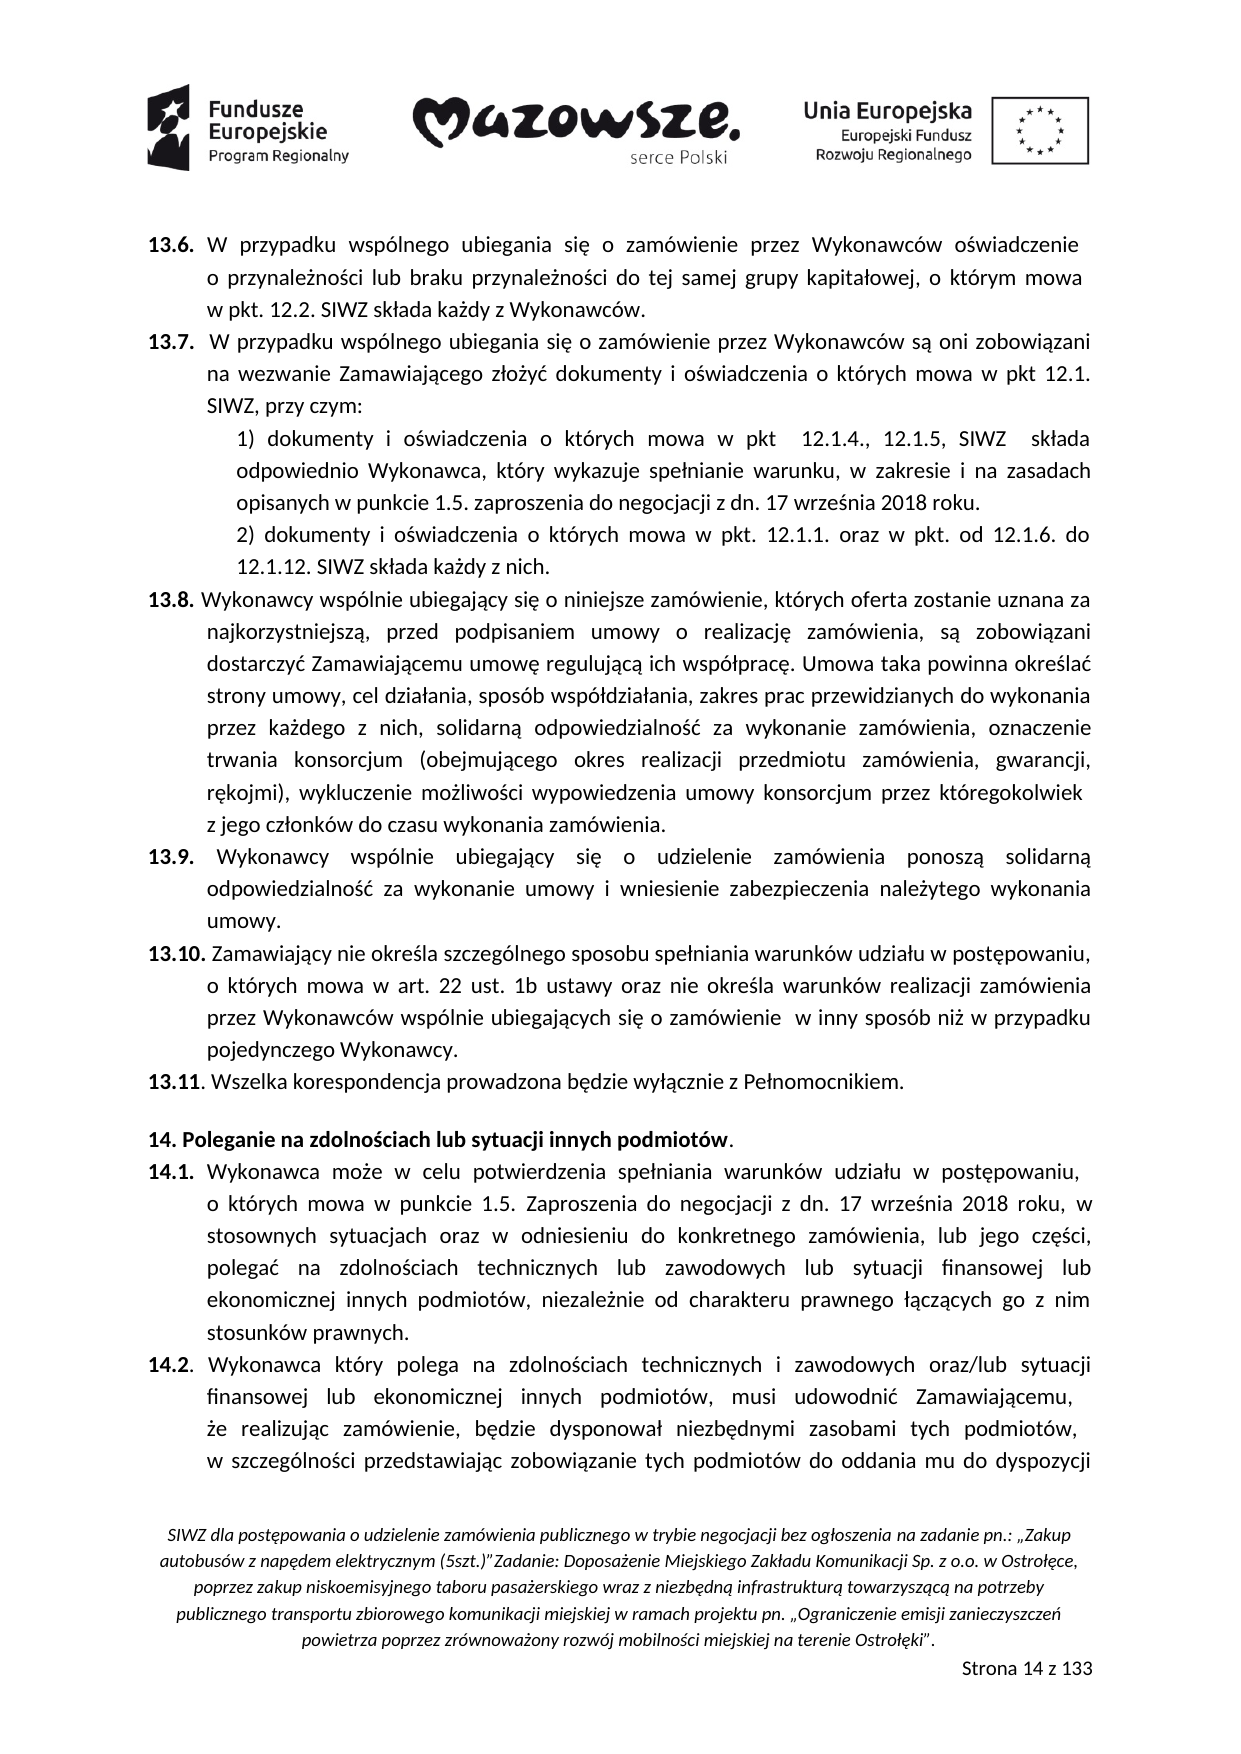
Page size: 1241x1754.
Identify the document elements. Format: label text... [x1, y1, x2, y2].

text 14. Poleganie na zdolnościach lub sytuacji innych podmiotów. [148, 1125, 1093, 1153]
text 13.7. W przypadku wspólnego ubiegania się o zamówienie przez Wykonawców są oni zobowiązani na wezwanie Zamawiającego złożyć dokumenty i oświadczenia o których mowa w pkt 12.1. SIWZ, przy czym: [148, 327, 1093, 419]
text 1) dokumenty i oświadczenia o których mowa w pkt 12.1.4., 12.1.5, SIWZ składa odpowiednio Wykonawca, który wykazuje spełnianie warunku, w zakresie i na zasadach opisanych w punkcie 1.5. zaproszenia do negocjacji z dn. 17 września 2018 roku. [236, 424, 1093, 516]
text 14.1. Wykonawca może w celu potwierdzenia spełniania warunków udziału w postępowaniu, o których mowa w punkcie 1.5. Zaproszenia do negocjacji z dn. 17 września 2018 roku, w stosownych sytuacjach oraz w odniesieniu do konkretnego zamówienia, lub jego części, polegać na zdolnościach technicznych lub zawodowych lub sytuacji finansowej lub ekonomicznej innych podmiotów, niezależnie od charakteru prawnego łączących go z nim stosunków prawnych. [148, 1157, 1093, 1346]
text 2) dokumenty i oświadczenia o których mowa w pkt. 12.1.1. oraz w pkt. od 12.1.6. do 12.1.12. SIWZ składa każdy z nich. [236, 520, 1093, 581]
text 13.10. Zamawiający nie określa szczególnego sposobu spełniania warunków udziału w postępowaniu, o których mowa w art. 22 ust. 1b ustawy oraz nie określa warunków realizacji zamówienia przez Wykonawców wspólnie ubiegających się o zamówienie w inny sposób niż w przypadku pojedynczego Wykonawcy. [148, 939, 1093, 1063]
picture [147, 84, 1093, 171]
text 13.6. W przypadku wspólnego ubiegania się o zamówienie przez Wykonawców oświadczenie o przynależności lub braku przynależności do tej samej grupy kapitałowej, o którym mowa w pkt. 12.2. SIWZ składa każdy z Wykonawców. [148, 231, 1093, 323]
text 13.11. Wszelka korespondencja prowadzona będzie wyłącznie z Pełnomocnikiem. [148, 1067, 1093, 1096]
text 13.9. Wykonawcy wspólnie ubiegający się o udzielenie zamówienia ponoszą solidarną odpowiedzialność za wykonanie umowy i wniesienie zabezpieczenia należytego wykonania umowy. [148, 842, 1093, 934]
text 13.8. Wykonawcy wspólnie ubiegający się o niniejsze zamówienie, których oferta zostanie uznana za najkorzystniejszą, przed podpisaniem umowy o realizację zamówienia, są zobowiązani dostarczyć Zamawiającemu umowę regulującą ich współpracę. Umowa taka powinna określać strony umowy, cel działania, sposób współdziałania, zakres prac przewidzianych do wykonania przez każdego z nich, solidarną odpowiedzialność za wykonanie zamówienia, oznaczenie trwania konsorcjum (obejmującego okres realizacji przedmiotu zamówienia, gwarancji, rękojmi), wykluczenie możliwości wypowiedzenia umowy konsorcjum przez któregokolwiek z jego członków do czasu wykonania zamówienia. [148, 585, 1093, 838]
